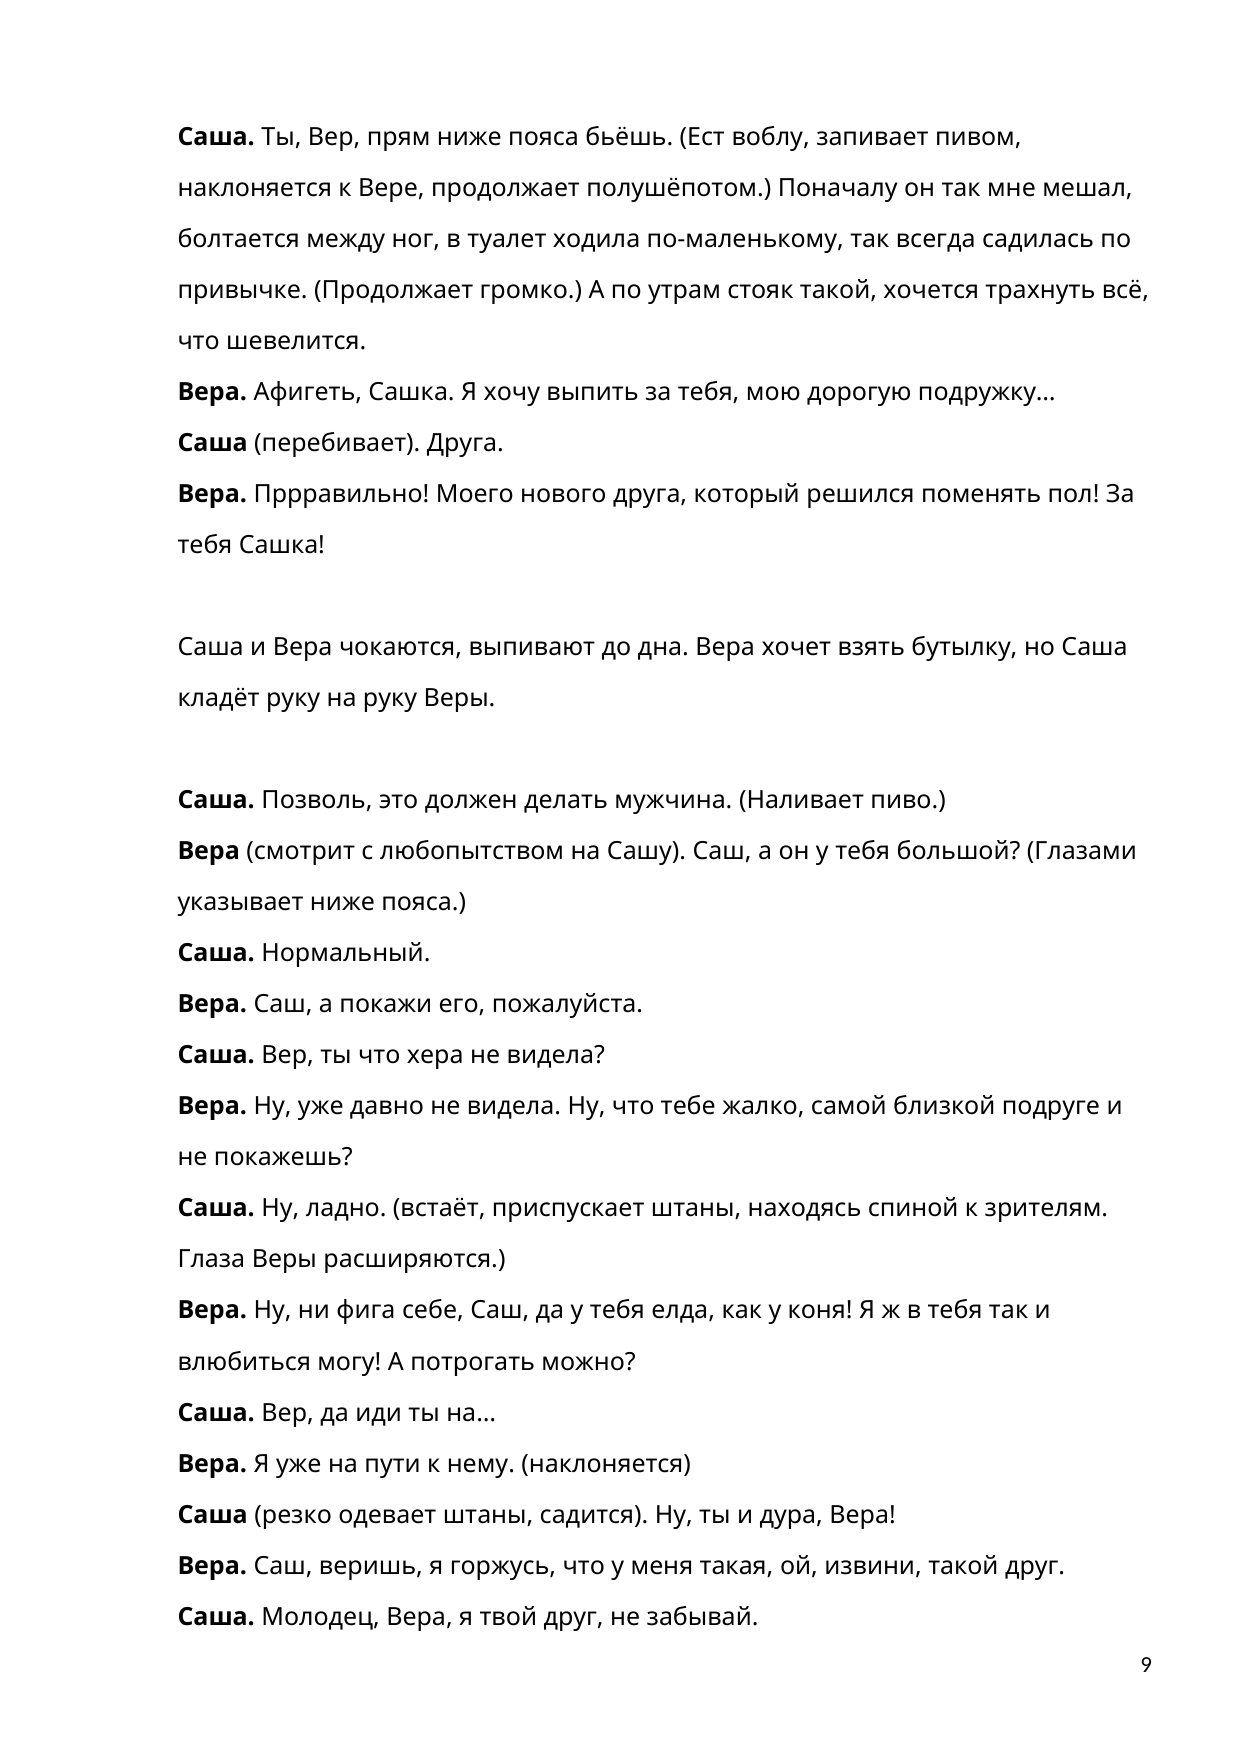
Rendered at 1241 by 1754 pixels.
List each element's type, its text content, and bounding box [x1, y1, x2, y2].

text Вера. Афигеть, Сашка. Я хочу выпить за тебя, мою дорогую подружку… Саша (перебивает). Друга. Вера. Пррравильно! Моего нового друга, который решился поменять пол! За тебя Сашка! [177, 373, 1152, 561]
text Саша и Вера чокаются, выпивают до дна. Вера хочет взять бутылку, но Саша кладёт руку на руку Веры. [177, 577, 1152, 714]
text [177, 731, 1152, 1632]
text Саша. Ты, Вер, прям ниже пояса бьёшь. (Ест воблу, запивает пивом, наклоняется к Вере, продолжает полушёпотом.) Поначалу он так мне мешал, болтается между ног, в туалет ходила по-маленькому, так всегда садилась по привычке. (Продолжает громко.) А по утрам стояк такой, хочется трахнуть всё, что шевелится. [177, 118, 1152, 356]
